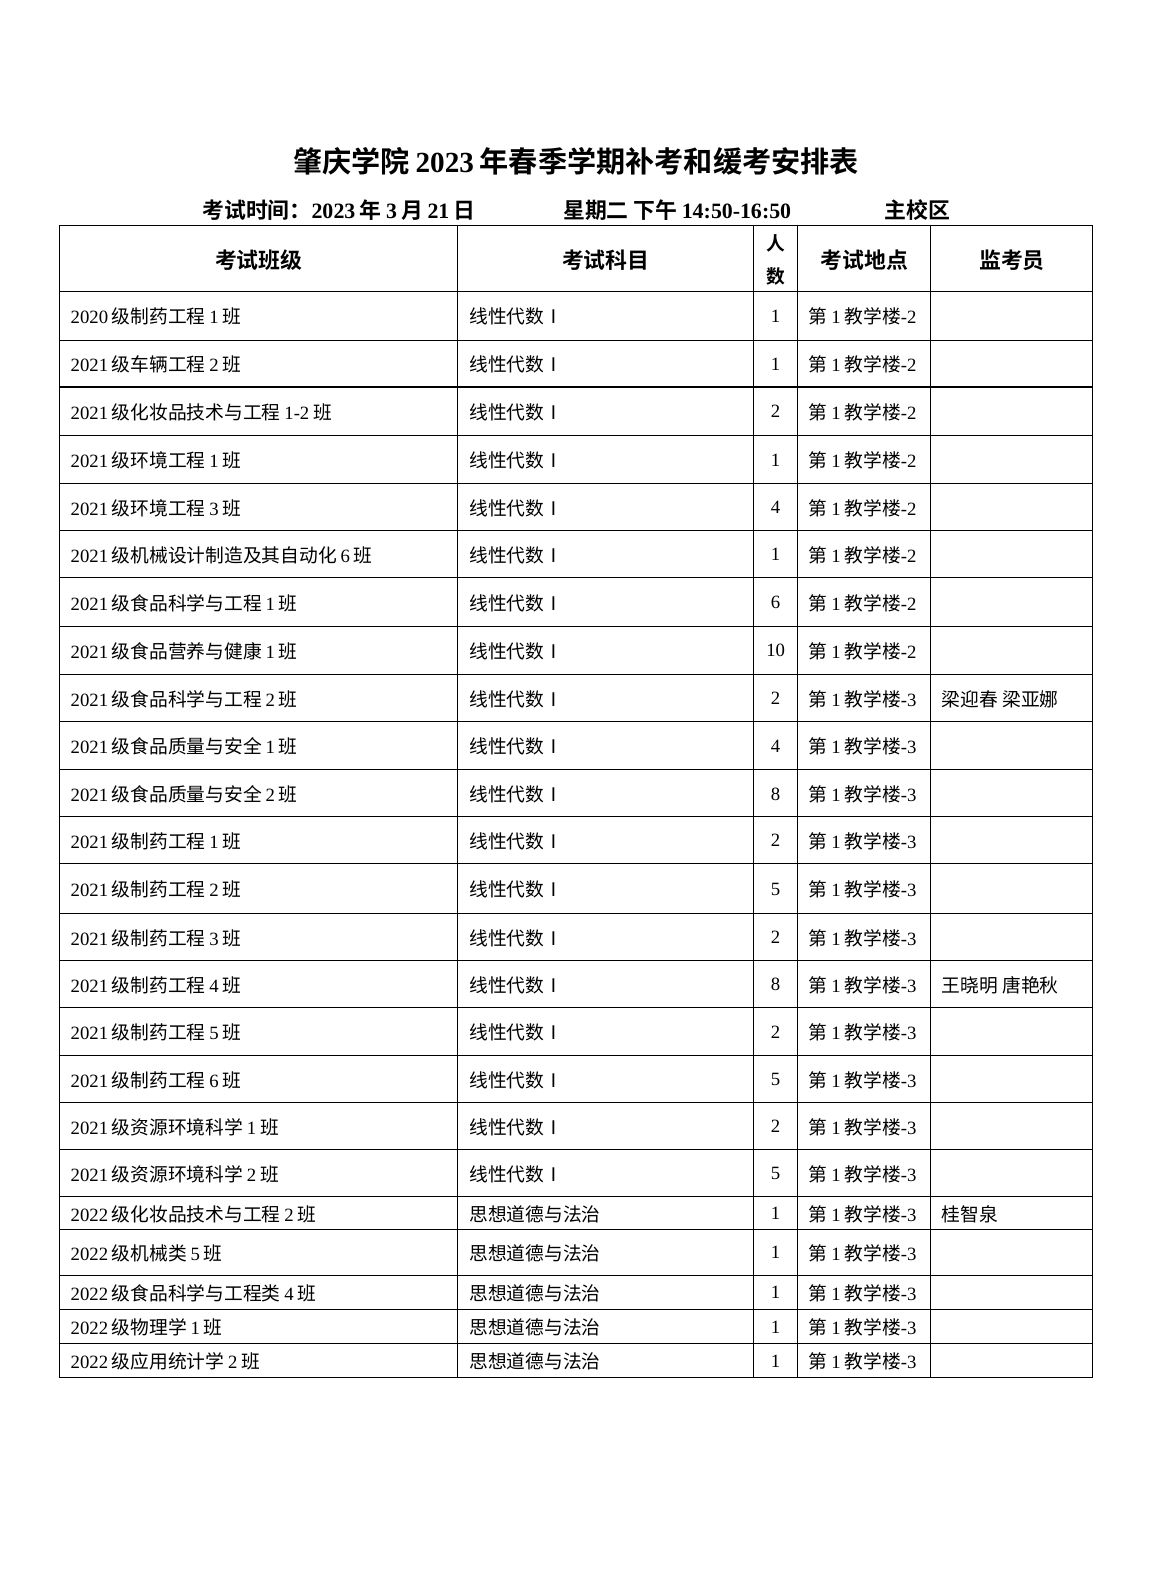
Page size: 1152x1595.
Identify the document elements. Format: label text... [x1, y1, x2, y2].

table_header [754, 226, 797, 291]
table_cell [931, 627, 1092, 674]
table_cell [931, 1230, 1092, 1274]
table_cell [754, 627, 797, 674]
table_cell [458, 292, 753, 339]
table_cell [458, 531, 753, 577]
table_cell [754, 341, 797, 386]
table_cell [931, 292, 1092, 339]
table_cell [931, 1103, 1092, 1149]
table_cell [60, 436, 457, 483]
text 考试时间：2023年3月21日 星期二 下午14:50-16:50 主校区 [59, 193, 1092, 225]
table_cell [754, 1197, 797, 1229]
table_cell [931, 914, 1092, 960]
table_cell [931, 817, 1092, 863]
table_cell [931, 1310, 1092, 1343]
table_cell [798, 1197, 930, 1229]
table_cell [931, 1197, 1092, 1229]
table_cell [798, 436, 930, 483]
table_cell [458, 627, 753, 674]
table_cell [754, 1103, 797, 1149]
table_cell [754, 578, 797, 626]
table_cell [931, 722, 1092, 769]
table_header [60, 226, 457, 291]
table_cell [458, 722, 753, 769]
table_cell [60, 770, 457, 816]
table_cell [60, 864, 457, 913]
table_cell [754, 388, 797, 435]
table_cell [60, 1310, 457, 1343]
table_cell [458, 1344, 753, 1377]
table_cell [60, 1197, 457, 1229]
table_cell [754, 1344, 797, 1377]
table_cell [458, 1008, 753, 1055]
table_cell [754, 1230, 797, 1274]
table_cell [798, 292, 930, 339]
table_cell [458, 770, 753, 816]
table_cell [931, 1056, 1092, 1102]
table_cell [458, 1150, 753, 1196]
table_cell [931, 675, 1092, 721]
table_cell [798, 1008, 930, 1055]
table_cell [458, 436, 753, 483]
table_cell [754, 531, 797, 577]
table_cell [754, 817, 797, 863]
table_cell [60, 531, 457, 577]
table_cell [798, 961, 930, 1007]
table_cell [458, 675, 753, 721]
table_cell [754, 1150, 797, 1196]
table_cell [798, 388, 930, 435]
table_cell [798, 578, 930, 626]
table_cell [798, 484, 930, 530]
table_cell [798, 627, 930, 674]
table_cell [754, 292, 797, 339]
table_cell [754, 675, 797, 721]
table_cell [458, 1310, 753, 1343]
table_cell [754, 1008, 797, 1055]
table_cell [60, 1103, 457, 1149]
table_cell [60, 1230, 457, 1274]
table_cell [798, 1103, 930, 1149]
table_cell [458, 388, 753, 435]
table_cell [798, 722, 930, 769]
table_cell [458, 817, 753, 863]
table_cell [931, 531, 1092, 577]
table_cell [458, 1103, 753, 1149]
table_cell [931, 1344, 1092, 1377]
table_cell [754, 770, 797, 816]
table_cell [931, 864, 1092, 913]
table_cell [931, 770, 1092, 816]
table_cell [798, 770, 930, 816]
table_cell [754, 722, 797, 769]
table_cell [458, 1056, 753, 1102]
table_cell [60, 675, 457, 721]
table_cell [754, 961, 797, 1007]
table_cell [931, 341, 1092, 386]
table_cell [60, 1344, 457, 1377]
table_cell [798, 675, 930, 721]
text 肇庆学院2023年春季学期补考和缓考安排表 [59, 128, 1092, 193]
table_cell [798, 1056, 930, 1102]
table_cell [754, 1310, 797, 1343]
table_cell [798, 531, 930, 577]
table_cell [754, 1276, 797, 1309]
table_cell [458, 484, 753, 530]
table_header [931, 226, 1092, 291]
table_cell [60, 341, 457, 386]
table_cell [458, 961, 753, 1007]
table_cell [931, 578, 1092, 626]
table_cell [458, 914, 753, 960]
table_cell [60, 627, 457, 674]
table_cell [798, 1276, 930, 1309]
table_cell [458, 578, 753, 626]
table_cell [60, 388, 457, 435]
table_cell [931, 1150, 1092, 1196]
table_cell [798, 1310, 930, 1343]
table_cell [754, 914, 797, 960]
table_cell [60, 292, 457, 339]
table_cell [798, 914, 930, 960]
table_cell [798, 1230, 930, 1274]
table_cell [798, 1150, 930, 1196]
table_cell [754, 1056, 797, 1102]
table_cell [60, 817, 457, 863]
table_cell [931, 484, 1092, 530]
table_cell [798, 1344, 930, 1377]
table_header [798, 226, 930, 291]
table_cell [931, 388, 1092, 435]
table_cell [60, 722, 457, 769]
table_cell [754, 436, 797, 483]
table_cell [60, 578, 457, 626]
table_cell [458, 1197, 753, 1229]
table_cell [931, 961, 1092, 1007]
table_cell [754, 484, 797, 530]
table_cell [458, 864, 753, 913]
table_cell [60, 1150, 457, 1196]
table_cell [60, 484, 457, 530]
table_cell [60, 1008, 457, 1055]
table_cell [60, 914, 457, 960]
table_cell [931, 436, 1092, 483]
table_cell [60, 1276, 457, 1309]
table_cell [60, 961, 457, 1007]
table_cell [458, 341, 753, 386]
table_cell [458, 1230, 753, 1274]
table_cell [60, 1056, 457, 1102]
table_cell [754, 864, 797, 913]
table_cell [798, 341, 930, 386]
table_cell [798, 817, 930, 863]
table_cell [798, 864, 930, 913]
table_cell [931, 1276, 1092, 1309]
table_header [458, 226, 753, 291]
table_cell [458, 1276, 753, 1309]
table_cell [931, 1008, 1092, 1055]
